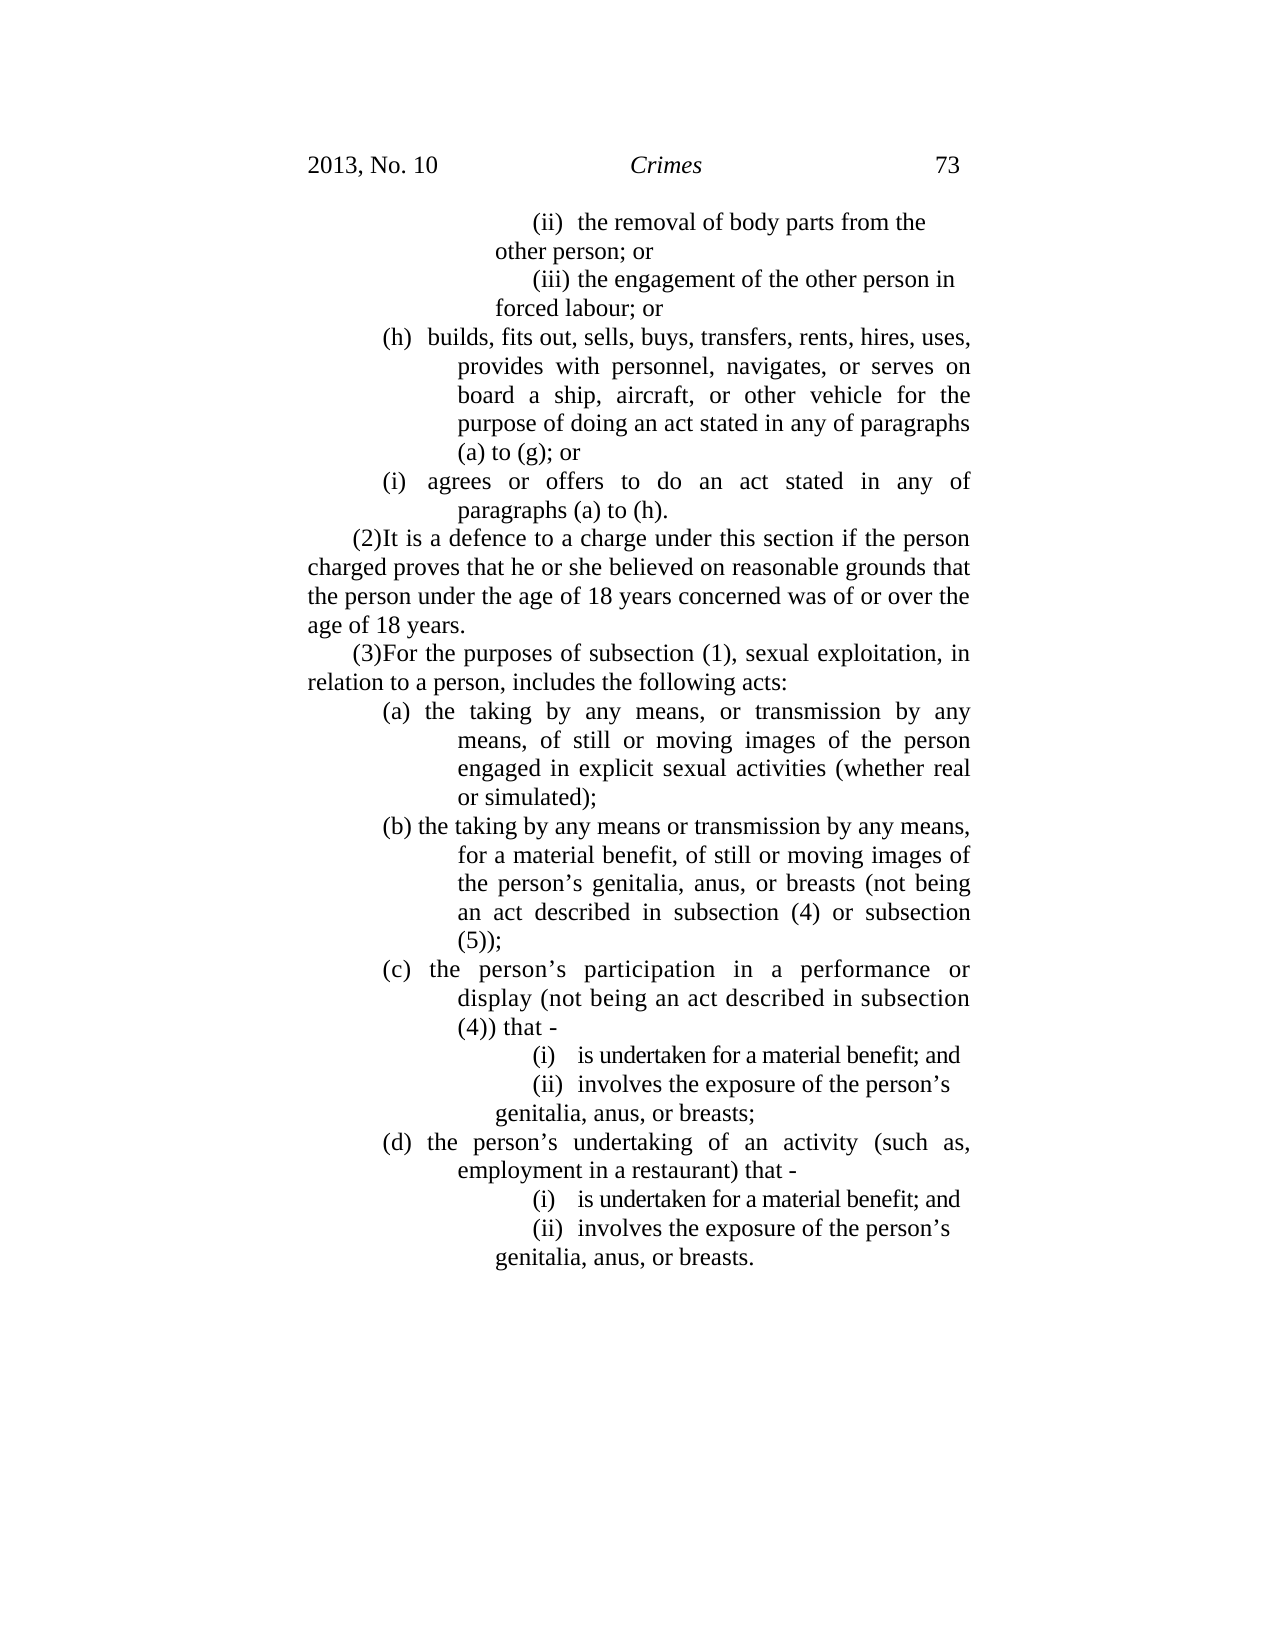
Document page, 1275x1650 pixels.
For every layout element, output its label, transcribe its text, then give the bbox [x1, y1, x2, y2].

text (c) the person’s participation in a performance or display (not being an act described in subsection (4)) that - [382, 955, 971, 1041]
list the removal of body parts from the other person; or [495, 207, 971, 265]
list It is a defence to a charge under this section if the person charged proves that he or she believed on reasonable grounds that the person under the age of 18 years concerned was of or over the age of 18 years. [307, 524, 971, 639]
list agrees or offers to do an act stated in any of paragraphs (a) to (h). [382, 466, 971, 524]
text (d) the person’s undertaking of an activity (such as, employment in a restaurant) that - [382, 1127, 971, 1185]
list builds, fits out, sells, buys, transfers, rents, hires, uses, provides with personnel, navigates, or serves on board a ship, aircraft, or other vehicle for the purpose of doing an act stated in any of paragraphs (a) to (g); or [382, 323, 971, 466]
list the engagement of the other person in forced labour; or [495, 265, 971, 322]
list For the purposes of subsection (1), sexual exploitation, in relation to a person, includes the following acts: [307, 639, 971, 696]
list involves the exposure of the person’s genitalia, anus, or breasts. [495, 1214, 971, 1271]
list involves the exposure of the person’s genitalia, anus, or breasts; [495, 1070, 971, 1127]
text (a) the taking by any means, or transmission by any means, of still or moving images of the person engaged in explicit sexual activities (whether real or simulated); [382, 696, 971, 811]
list is undertaken for a material benefit; and [495, 1041, 971, 1070]
text (b) the taking by any means or transmission by any means, for a material benefit, of still or moving images of the person’s genitalia, anus, or breasts (not being an act described in subsection (4) or subsection (5)); [382, 811, 971, 955]
list is undertaken for a material benefit; and [495, 1185, 971, 1214]
